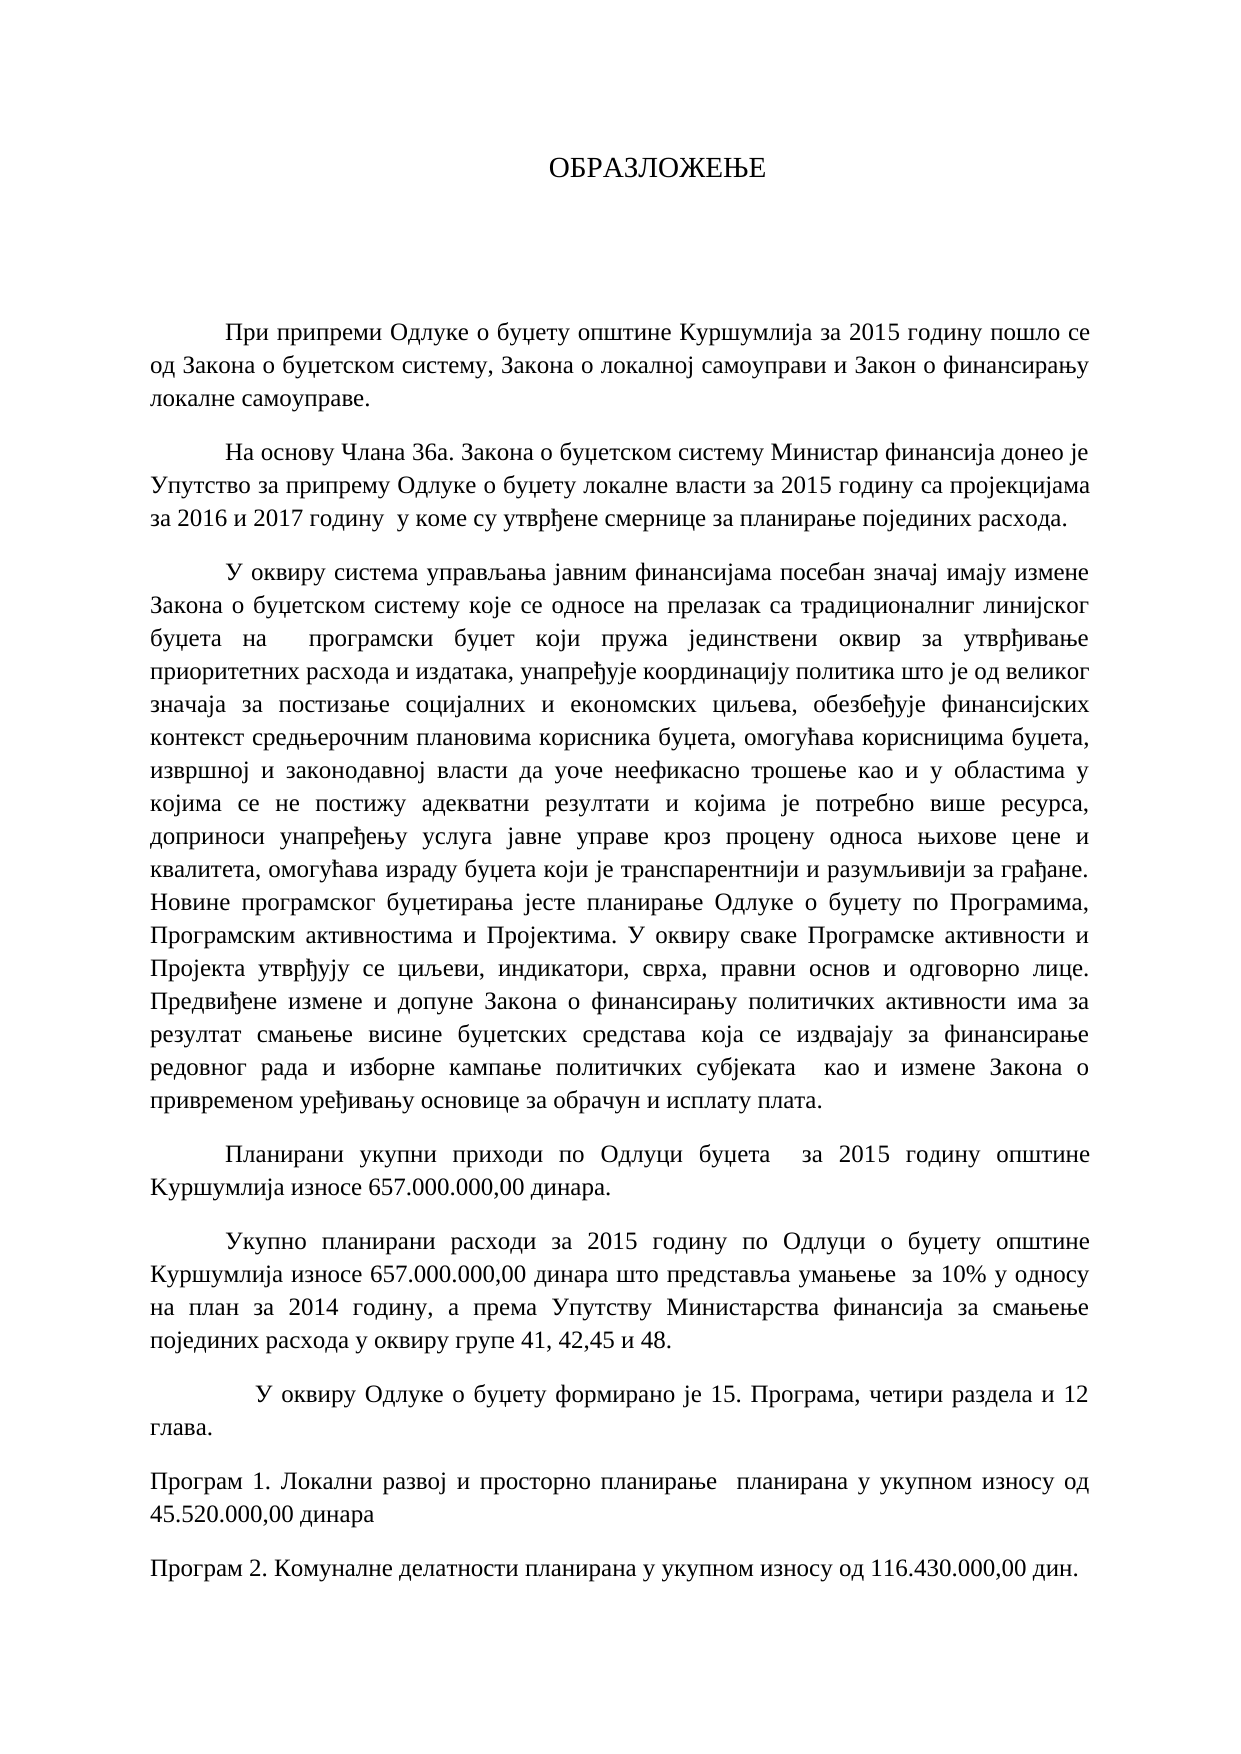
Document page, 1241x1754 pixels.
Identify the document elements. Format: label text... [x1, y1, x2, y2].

text ОБРАЗЛОЖЕЊЕ [150, 150, 1090, 183]
text Програм 1. Локални развој и просторно планирање планирана у укупном износу од 45.520.000,00 динара [150, 1466, 1090, 1527]
text Укупно планирани расходи за 2015 годину по Одлуци о буџету општине Куршумлија износе 657.000.000,00 динара што представља умањење за 10% у односу на план за 2014 годину, а према Упутству Министарства финансија за смањење појединих расхода у оквиру групе 41, 42,45 и 48. [150, 1226, 1090, 1354]
text На основу Члана 36а. Закона о буџетском систему Министар финансија донео је Упутство за припрему Одлуке о буџету локалне власти за 2015 годину са пројекцијама за 2016 и 2017 годину у коме су утврђене смернице за планирање појединих расхода. [150, 437, 1090, 532]
text У оквиру Одлуке о буџету формирано је 15. Програма, четири раздела и 12 глава. [150, 1379, 1090, 1441]
text Планирани укупни приходи по Одлуци буџета за 2015 годину општине Kуршумлија износе 657.000.000,00 динара. [150, 1139, 1090, 1201]
text При припреми Одлуке о буџету општине Куршумлија за 2015 годину пошло се од Закона о буџетском систему, Закона о локалној самоуправи и Закон о финансирању локалне самоуправе. [150, 317, 1090, 412]
text Програм 2. Комуналне делатности планирана у укупном износу од 116.430.000,00 дин. [150, 1553, 1090, 1581]
text У оквиру система управљања јавним финансијама посебан значај имају измене Закона о буџетском систему које се односе на прелазак са традиционалниг линијског буџета на програмски буџет који пружа јединствени оквир за утврђивање приоритетних расхода и издатака, унапређује координацију политика што је од великог значаја за постизање социјалних и економских циљева, обезбеђује финансијских контекст средњерочним плановима корисника буџета, омогућава корисницима буџета, извршној и законодавној власти да уоче неефикасно трошење као и у областима у којима се не постижу адекватни резултати и којима је потребно више ресурса, доприноси унапређењу услуга јавне управе кроз процену односа њихове цене и квалитета, омогућава израду буџета који је транспарентнији и разумљивији за грађане. Новине програмског буџетирања јесте планирање Одлуке о буџету по Програмима, Програмским активностима и Пројектима. У оквиру сваке Програмске активности и Пројекта утврђују се циљеви, индикатори, сврха, правни основ и одговорно лице. Предвиђене измене и допуне Закона о финансирању политичких активности има за резултат смањење висине буџетских средстава која се издвајају за финансирање редовног рада и изборне кампање политичких субјеката као и измене Закона о привременом уређивању основице за обрачун и исплату плата. [150, 557, 1090, 1114]
